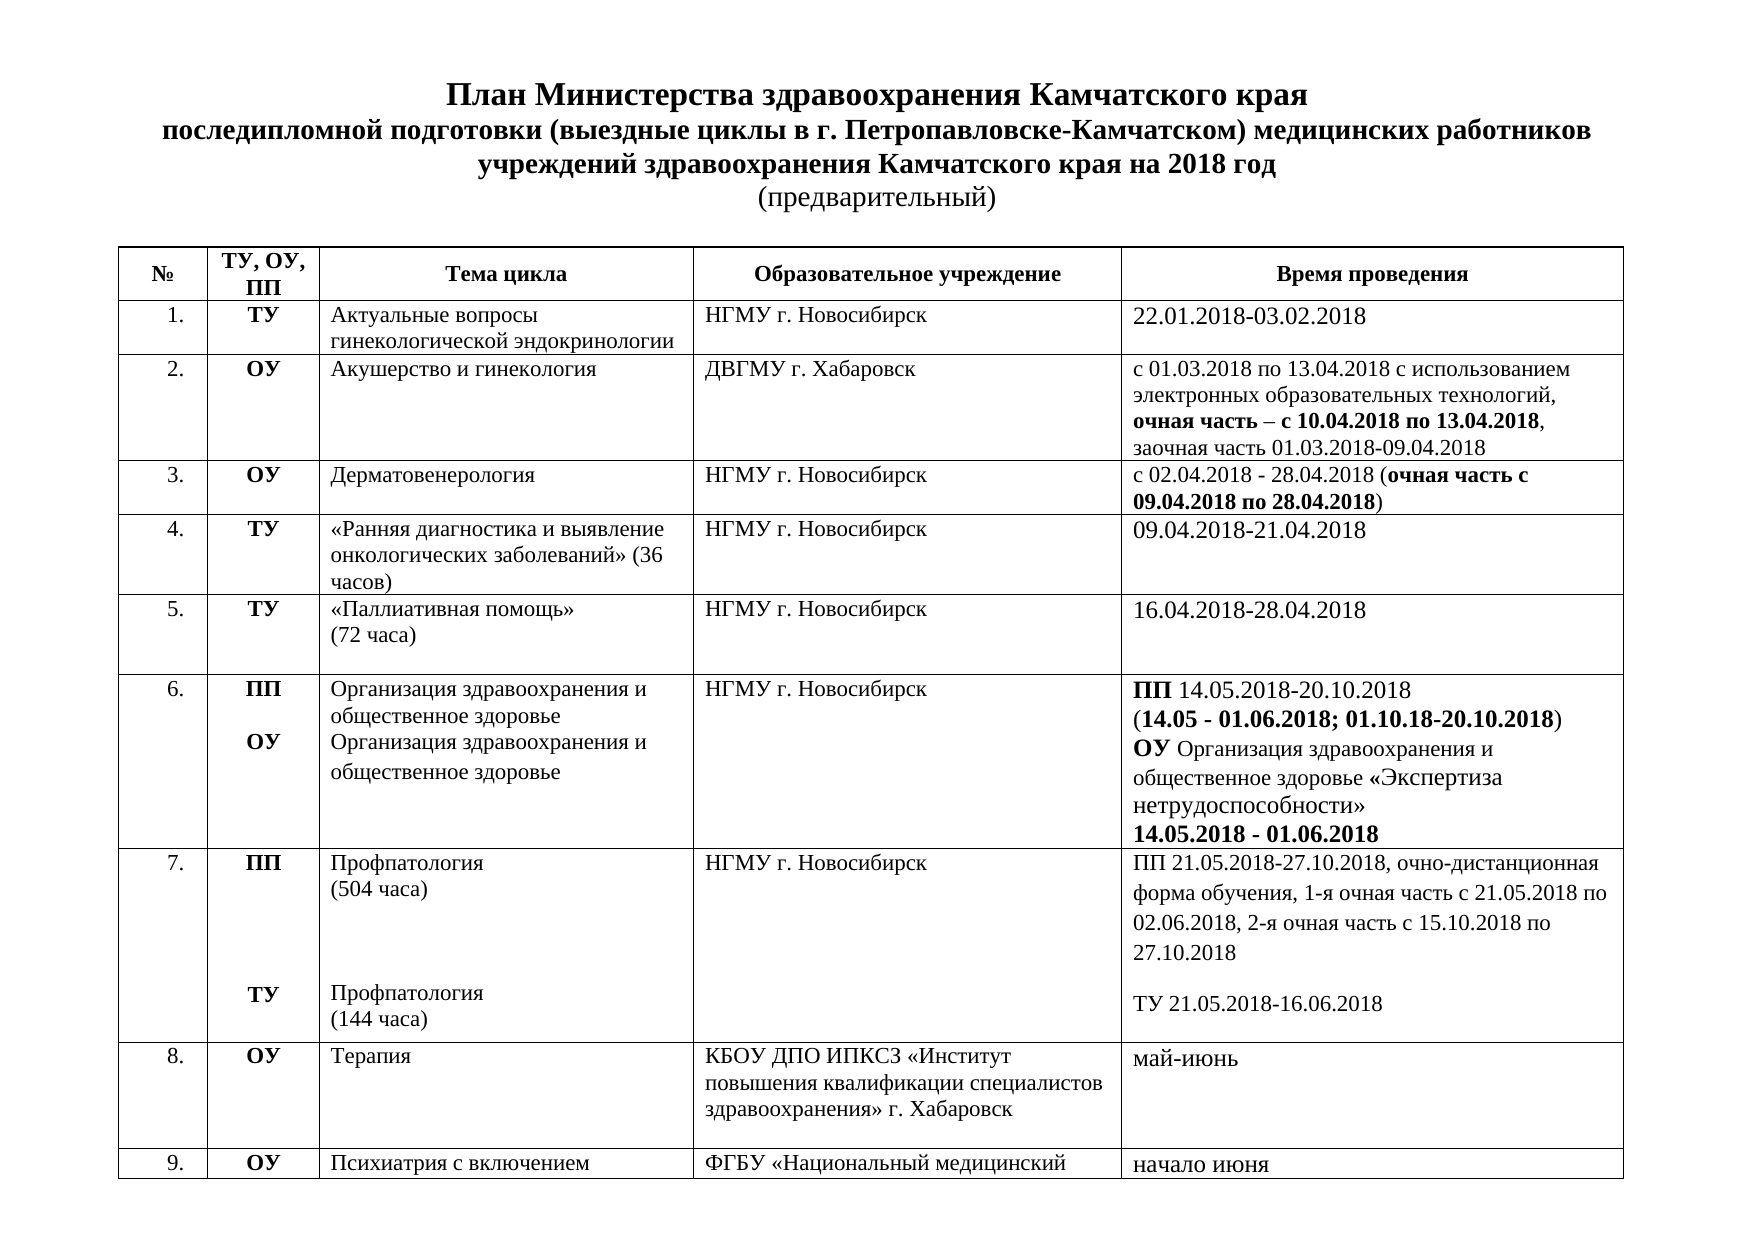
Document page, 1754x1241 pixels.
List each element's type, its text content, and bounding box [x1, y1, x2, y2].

table_cell НГМУ г. Новосибирск [694, 515, 1121, 594]
table_cell с 01.03.2018 по 13.04.2018 с использованием электронных образовательных технологий, очная часть – с 10.04.2018 по 13.04.2018, заочная часть 01.03.2018-09.04.2018 [1122, 355, 1623, 460]
table_cell ДВГМУ г. Хабаровск [694, 355, 1121, 460]
table_cell [119, 1149, 207, 1178]
table_cell ПП ОУ [208, 675, 319, 848]
table_cell [119, 461, 207, 514]
table_cell Дерматовенерология [320, 461, 693, 514]
table_cell ОУ [208, 461, 319, 514]
text последипломной подготовки (выездные циклы в г. Петропавловске-Камчатском) медицинских работников [118, 112, 1636, 146]
table_cell начало июня [1122, 1149, 1623, 1178]
table_cell ПП 21.05.2018-27.10.2018, очно-дистанционная форма обучения, 1-я очная часть с 21.05.2018 по 02.06.2018, 2-я очная часть с 15.10.2018 по 27.10.2018 ТУ 21.05.2018-16.06.2018 [1122, 849, 1623, 1042]
table_cell «Паллиативная помощь» (72 часа) [320, 595, 693, 674]
table_cell Акушерство и гинекология [320, 355, 693, 460]
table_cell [320, 1149, 693, 1178]
table_cell [119, 515, 207, 594]
table_cell НГМУ г. Новосибирск [694, 595, 1121, 674]
table_cell КБОУ ДПО ИПКСЗ «Институт повышения квалификации специалистов здравоохранения» г. Хабаровск [694, 1043, 1121, 1148]
table_cell с 02.04.2018 - 28.04.2018 (очная часть с 09.04.2018 по 28.04.2018) [1122, 461, 1623, 514]
table_cell [119, 301, 207, 354]
table_cell май-июнь [1122, 1043, 1623, 1148]
table_cell ТУ [208, 301, 319, 354]
table_cell «Ранняя диагностика и выявление онкологических заболеваний» (36 часов) [320, 515, 693, 594]
table_cell НГМУ г. Новосибирск [694, 849, 1121, 1042]
table_cell ОУ [208, 1149, 319, 1178]
table_cell 16.04.2018-28.04.2018 [1122, 595, 1623, 674]
table_cell Профпатология (504 часа) Профпатология (144 часа) [320, 849, 693, 1042]
table_cell [119, 675, 207, 848]
text учреждений здравоохранения Камчатского края на 2018 год [118, 146, 1636, 179]
table_cell Терапия [320, 1043, 693, 1148]
table_cell ОУ [208, 1043, 319, 1148]
table_cell НГМУ г. Новосибирск [694, 461, 1121, 514]
table_cell ПП 14.05.2018-20.10.2018 (14.05 - 01.06.2018; 01.10.18-20.10.2018) ОУ Организация здравоохранения и общественное здоровье «Экспертиза нетрудоспособности» 14.05.2018 - 01.06.2018 [1122, 675, 1623, 848]
table_cell ТУ [208, 515, 319, 594]
table_cell Организация здравоохранения и общественное здоровье Организация здравоохранения и общественное здоровье [320, 675, 693, 848]
table_cell ОУ [208, 355, 319, 460]
table_cell 09.04.2018-21.04.2018 [1122, 515, 1623, 594]
table_header Тема цикла [320, 248, 693, 300]
table_cell ПП ТУ [208, 849, 319, 1042]
table_header ТУ, ОУ, ПП [208, 248, 319, 300]
table_cell [119, 1043, 207, 1148]
table_cell ТУ [208, 595, 319, 674]
table_header № [119, 248, 207, 300]
text (предварительный) [118, 179, 1636, 213]
table_cell [119, 355, 207, 460]
table_cell [119, 849, 207, 1042]
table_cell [694, 1149, 1121, 1178]
table_cell Актуальные вопросы гинекологической эндокринологии [320, 301, 693, 354]
table_header Образовательное учреждение [694, 248, 1121, 300]
table_cell НГМУ г. Новосибирск [694, 675, 1121, 848]
table_cell НГМУ г. Новосибирск [694, 301, 1121, 354]
text План Министерства здравоохранения Камчатского края [118, 74, 1636, 112]
table_cell 22.01.2018-03.02.2018 [1122, 301, 1623, 354]
table_cell [119, 595, 207, 674]
table_header Время проведения [1122, 248, 1623, 300]
